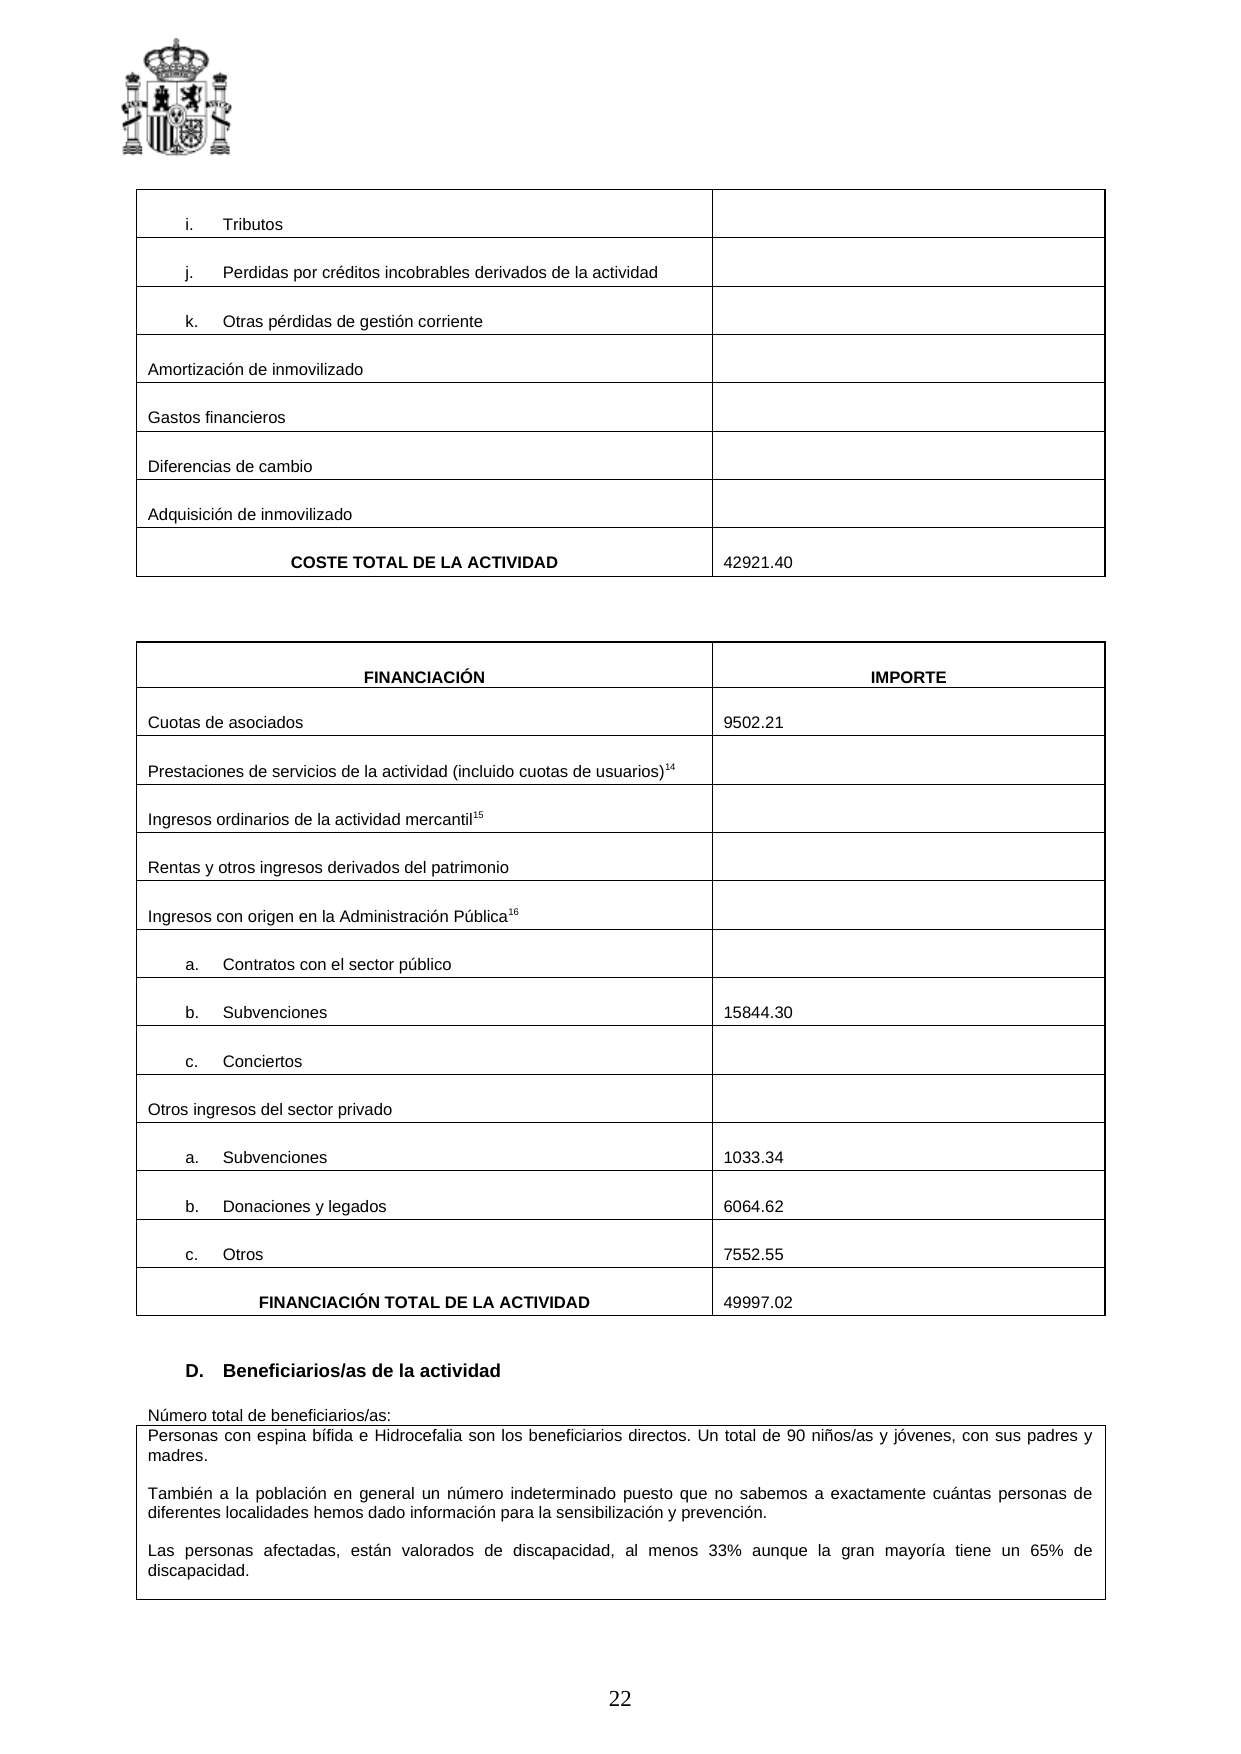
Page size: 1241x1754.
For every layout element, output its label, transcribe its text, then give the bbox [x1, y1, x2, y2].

table_cell 15844.30 [713, 978, 1104, 1025]
table_header FINANCIACIÓN [137, 643, 712, 687]
table_cell [713, 930, 1104, 977]
table_cell 9502.21 [713, 688, 1104, 735]
table_cell [713, 287, 1104, 334]
table_cell Ingresos ordinarios de la actividad mercantil [137, 785, 712, 832]
table_cell [713, 881, 1104, 929]
table_cell Cuotas de asociados [137, 688, 712, 735]
table_cell 6064.62 [713, 1171, 1104, 1219]
table_cell Ingresos con origen en la Administración Pública [137, 881, 712, 929]
picture [120, 38, 233, 163]
table_cell 7552.55 [713, 1220, 1104, 1267]
table_cell Contratos con el sector público [137, 930, 712, 977]
table_cell Perdidas por créditos incobrables derivados de la actividad [137, 238, 712, 286]
table_cell [713, 785, 1104, 832]
table_cell [713, 335, 1104, 382]
table_cell Adquisición de inmovilizado [137, 480, 712, 527]
table_cell Prestaciones de servicios de la actividad (incluido cuotas de usuarios) [137, 736, 712, 784]
table_cell FINANCIACIÓN TOTAL DE LA ACTIVIDAD [137, 1268, 712, 1315]
table_cell COSTE TOTAL DE LA ACTIVIDAD [137, 528, 712, 576]
table_cell Donaciones y legados [137, 1171, 712, 1219]
table_cell Conciertos [137, 1026, 712, 1074]
table_cell Otros ingresos del sector privado [137, 1075, 712, 1122]
table_cell [713, 238, 1104, 286]
table_cell [713, 480, 1104, 527]
list Beneficiarios/as de la actividad [185, 1359, 1092, 1381]
table_cell Tributos [137, 190, 712, 237]
table_cell Rentas y otros ingresos derivados del patrimonio [137, 833, 712, 880]
table_cell [713, 1075, 1104, 1122]
table_cell [713, 190, 1104, 237]
table_header Número total de beneficiarios/as: [136, 1381, 1106, 1425]
table_cell Subvenciones [137, 978, 712, 1025]
table_cell Otros [137, 1220, 712, 1267]
table_cell [713, 383, 1104, 431]
table_cell 1033.34 [713, 1123, 1104, 1170]
table_cell 49997.02 [713, 1268, 1104, 1315]
table_cell 42921.40 [713, 528, 1104, 576]
table_cell Amortización de inmovilizado [137, 335, 712, 382]
table_cell [713, 1026, 1104, 1074]
table_cell Subvenciones [137, 1123, 712, 1170]
table_header IMPORTE [713, 643, 1104, 687]
table_cell Gastos financieros [137, 383, 712, 431]
table_cell Diferencias de cambio [137, 432, 712, 479]
table_cell [713, 736, 1104, 784]
table_cell [713, 833, 1104, 880]
table_cell [713, 432, 1104, 479]
table_cell Otras pérdidas de gestión corriente [137, 287, 712, 334]
